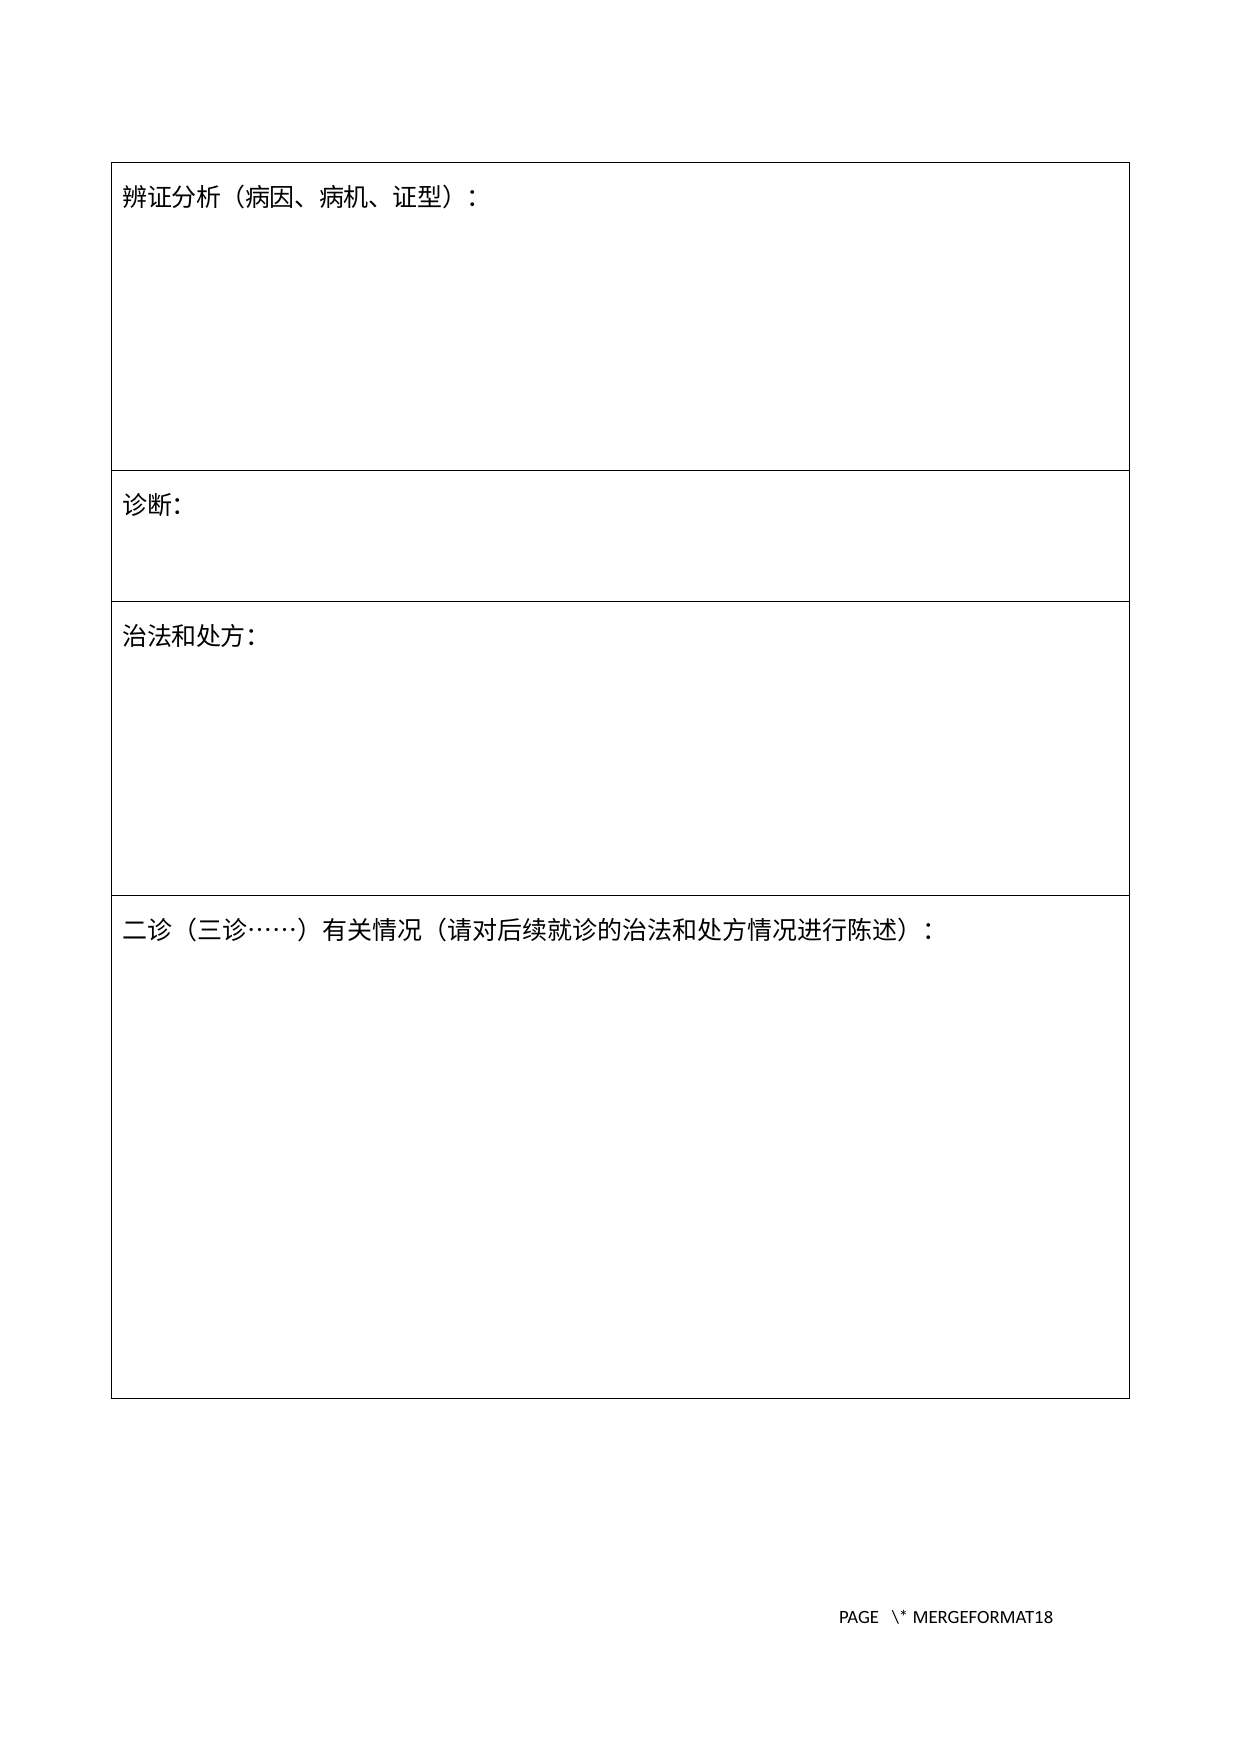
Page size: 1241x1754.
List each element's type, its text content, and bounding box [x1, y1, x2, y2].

table_cell 诊断： [112, 471, 1129, 601]
table_cell 辨证分析（病因、病机、证型）： [112, 163, 1129, 470]
table_cell 二诊（三诊……）有关情况（请对后续就诊的治法和处方情况进行陈述）： [112, 896, 1129, 1397]
table_cell 治法和处方： [112, 602, 1129, 895]
